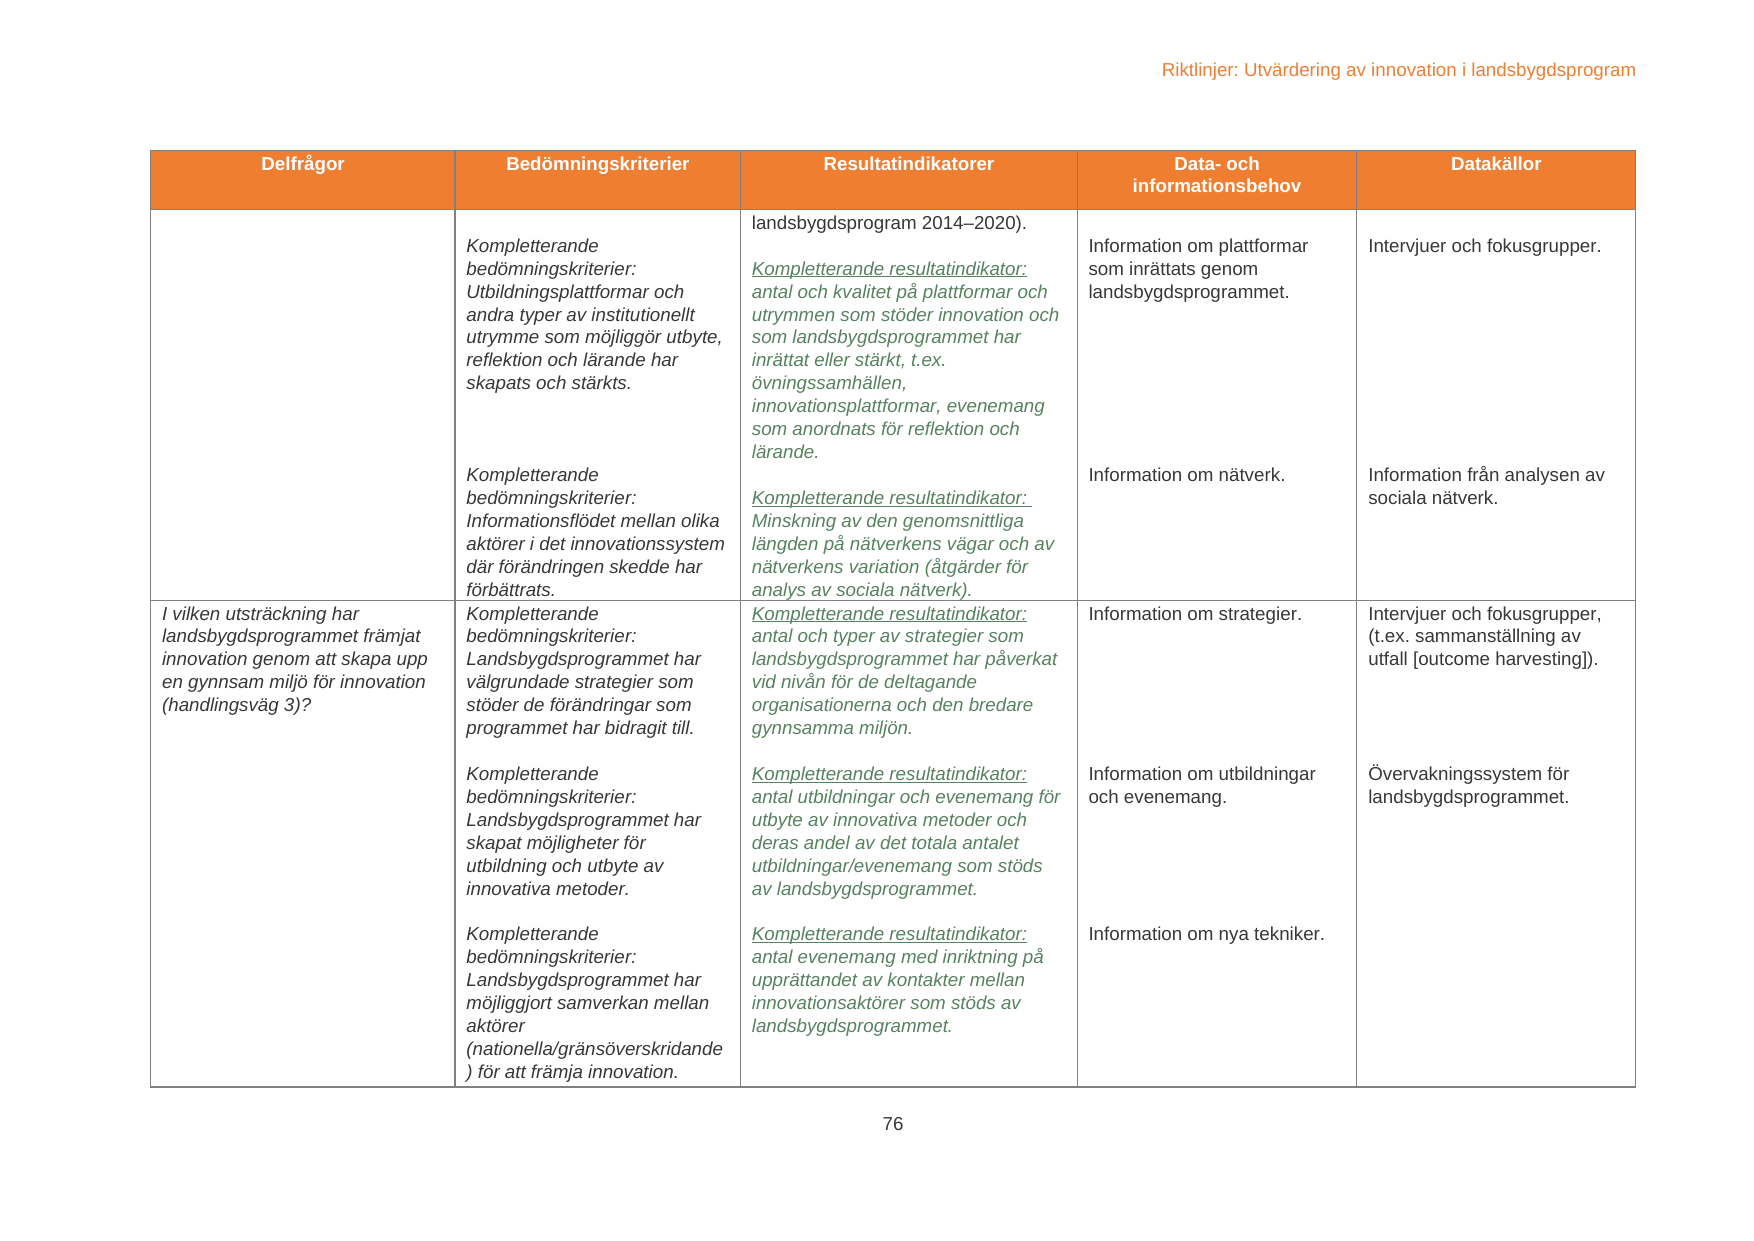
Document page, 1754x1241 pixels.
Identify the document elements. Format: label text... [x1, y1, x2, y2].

table_header Delfrågor [151, 151, 454, 209]
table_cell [151, 210, 454, 600]
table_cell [1078, 601, 1356, 1086]
table_header Datakällor [1357, 151, 1635, 209]
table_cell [456, 601, 740, 1086]
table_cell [151, 601, 454, 1086]
table_header Resultatindikatorer [741, 151, 1077, 209]
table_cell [456, 210, 740, 600]
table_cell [1078, 210, 1356, 600]
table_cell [1357, 601, 1635, 1086]
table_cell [1357, 210, 1635, 600]
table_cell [741, 210, 1077, 600]
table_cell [741, 601, 1077, 1086]
table_header Bedömningskriterier [456, 151, 740, 209]
table_header Data- och informationsbehov [1078, 151, 1356, 209]
